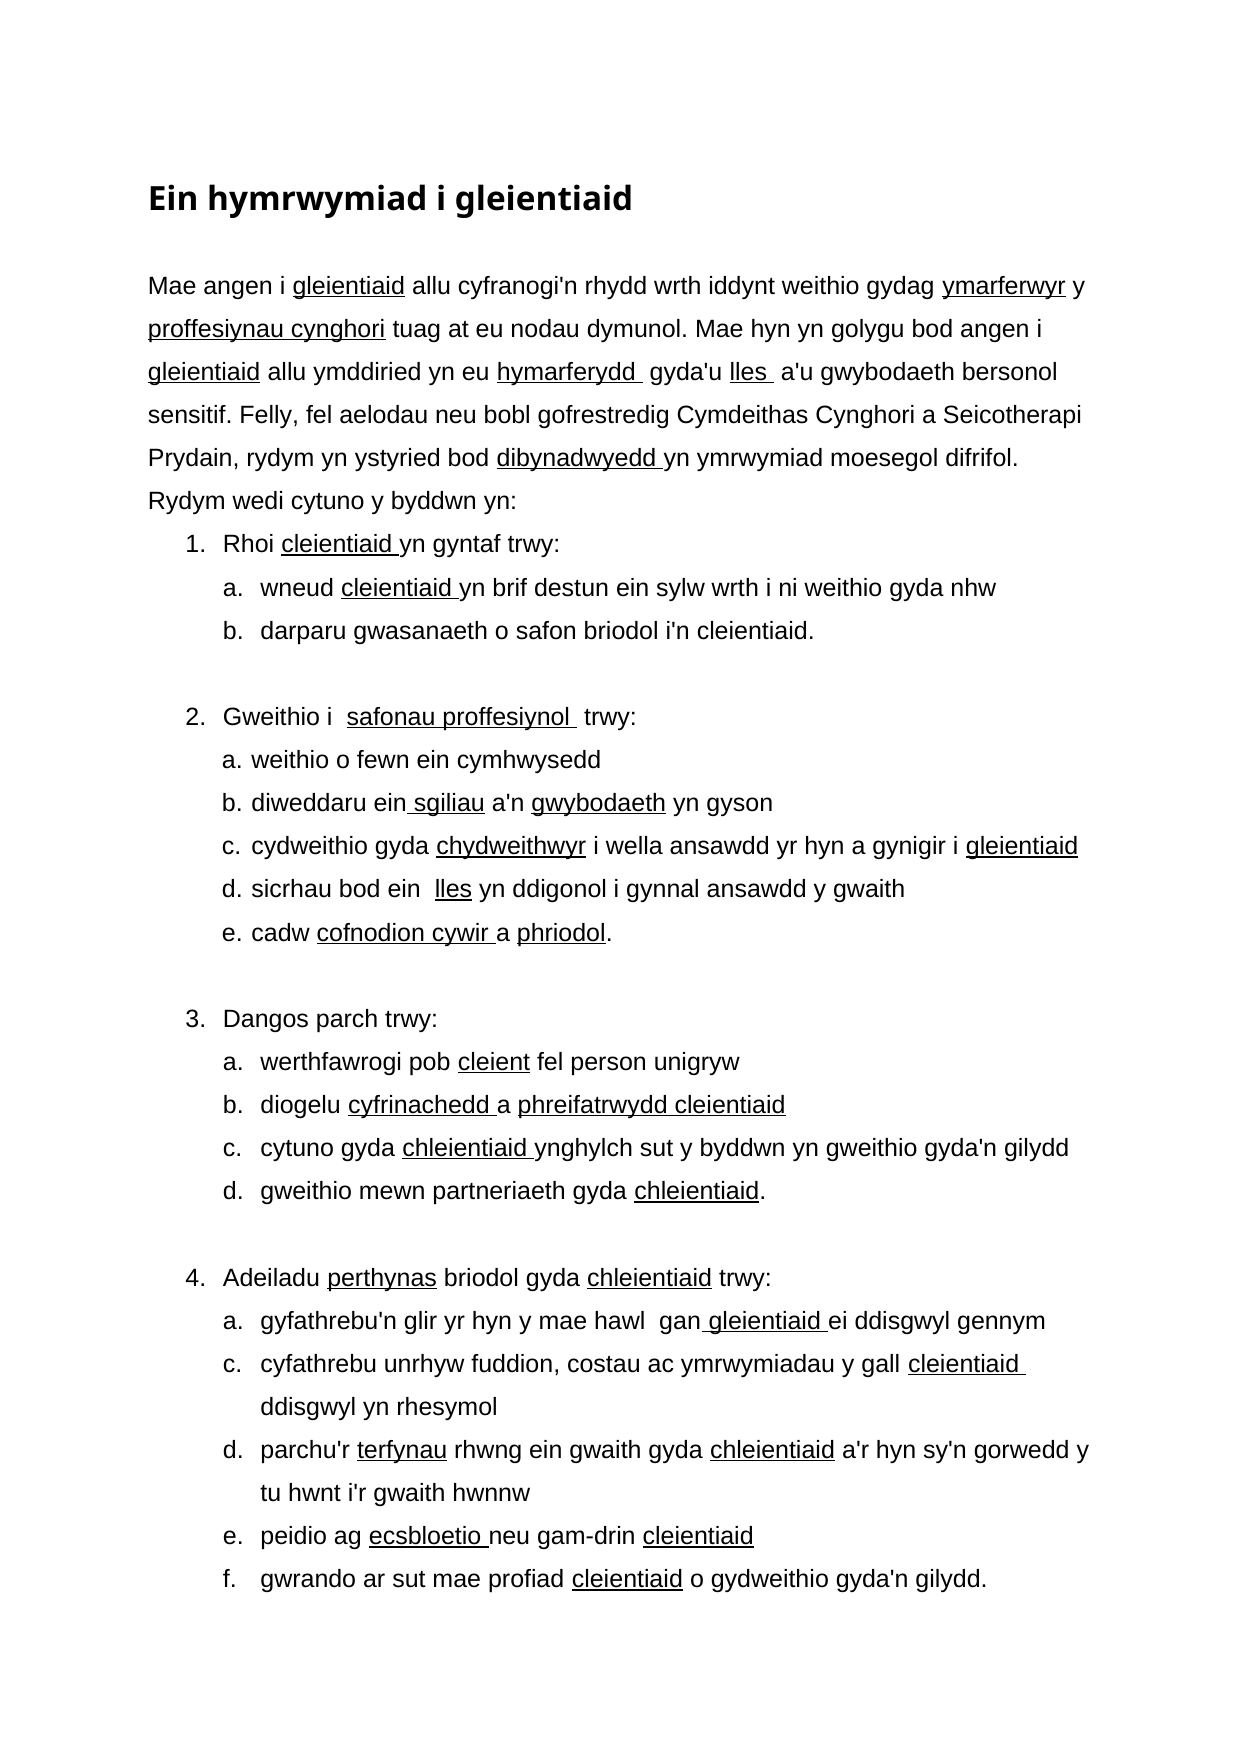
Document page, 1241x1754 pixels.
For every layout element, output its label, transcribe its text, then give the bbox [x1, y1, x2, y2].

list Adeiladu perthynas briodol gyda chleientiaid trwy: [185, 1263, 1090, 1291]
list cadw cofnodion cywir a phriodol. [222, 918, 1090, 946]
text Mae angen i gleientiaid allu cyfranogi'n rhydd wrth iddynt weithio gydag ymarferwyr y proffesiynau cynghori tuag at eu nodau dymunol. Mae hyn yn golygu bod angen i gleientiaid allu ymddiried yn eu hymarferydd gyda'u lles a'u gwybodaeth bersonol sensitif. Felly, fel aelodau neu bobl gofrestredig Cymdeithas Cynghori a Seicotherapi Prydain, rydym yn ystyried bod dibynadwyedd yn ymrwymiad moesegol difrifol. Rydym wedi cytuno y byddwn yn: [148, 271, 1090, 515]
list parchu'r terfynau rhwng ein gwaith gyda chleientiaid a'r hyn sy'n gorwedd y tu hwnt i'r gwaith hwnnw [223, 1435, 1090, 1507]
list gwrando ar sut mae profiad cleientiaid o gydweithio gyda'n gilydd. [223, 1564, 1090, 1593]
text Ein hymrwymiad i gleientiaid [148, 175, 1090, 220]
list wneud cleientiaid yn brif destun ein sylw wrth i ni weithio gyda nhw [223, 573, 1090, 601]
list Gweithio i safonau proffesiynol trwy: [185, 702, 1090, 731]
list weithio o fewn ein cymhwysedd [222, 745, 1090, 774]
list gweithio mewn partneriaeth gyda chleientiaid. [223, 1176, 1090, 1205]
list Rhoi cleientiaid yn gyntaf trwy: [185, 529, 1090, 558]
list diogelu cyfrinachedd a phreifatrwydd cleientiaid [223, 1090, 1090, 1119]
list gyfathrebu'n glir yr hyn y mae hawl gan gleientiaid ei ddisgwyl gennym [223, 1306, 1090, 1334]
list peidio ag ecsbloetio neu gam-drin cleientiaid [223, 1521, 1090, 1550]
list Dangos parch trwy: [185, 1004, 1090, 1033]
list darparu gwasanaeth o safon briodol i'n cleientiaid. [223, 616, 1090, 644]
list werthfawrogi pob cleient fel person unigryw [223, 1047, 1090, 1076]
list diweddaru ein sgiliau a'n gwybodaeth yn gyson [222, 788, 1090, 817]
list cydweithio gyda chydweithwyr i wella ansawdd yr hyn a gynigir i gleientiaid [222, 831, 1090, 860]
list cytuno gyda chleientiaid ynghylch sut y byddwn yn gweithio gyda'n gilydd [223, 1133, 1090, 1162]
list cyfathrebu unrhyw fuddion, costau ac ymrwymiadau y gall cleientiaid ddisgwyl yn rhesymol [223, 1349, 1090, 1421]
list sicrhau bod ein lles yn ddigonol i gynnal ansawdd y gwaith [222, 874, 1090, 903]
